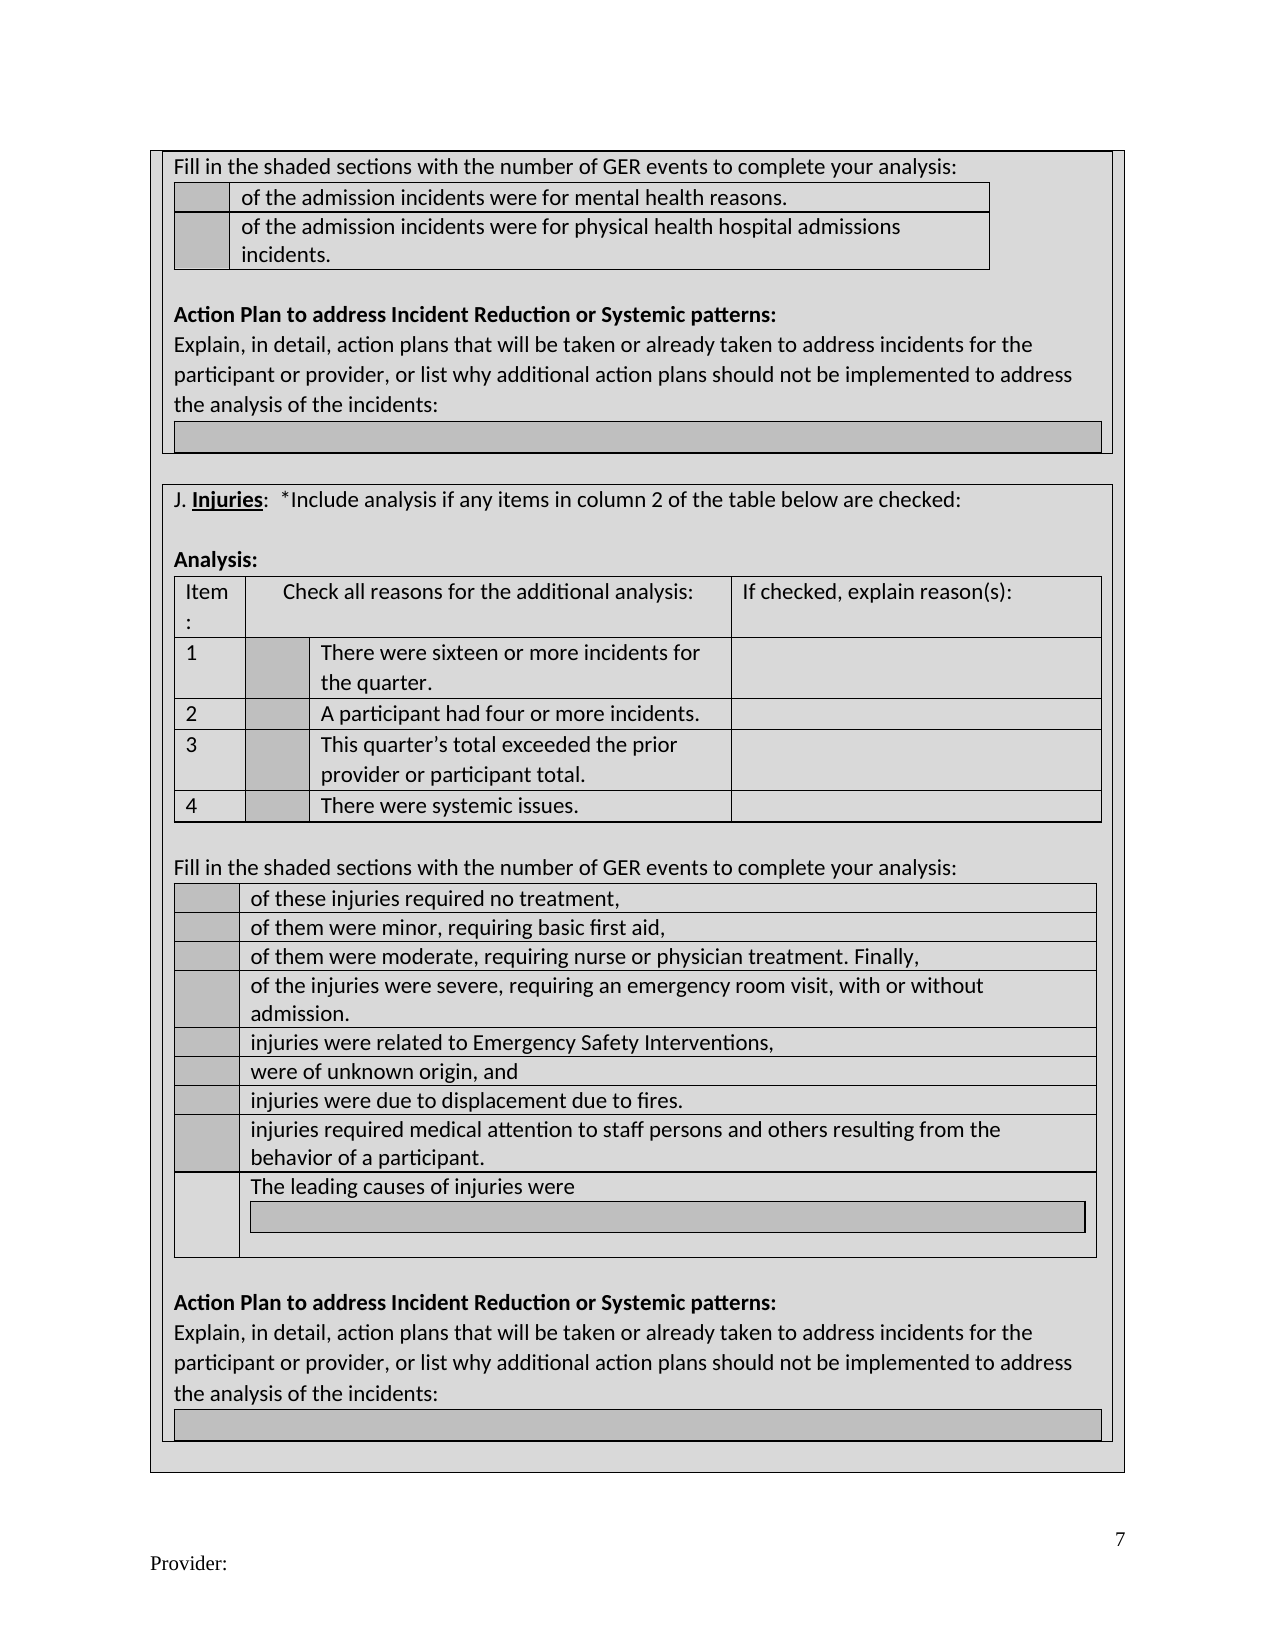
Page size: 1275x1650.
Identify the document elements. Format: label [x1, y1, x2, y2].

table_cell [151, 151, 1124, 1472]
